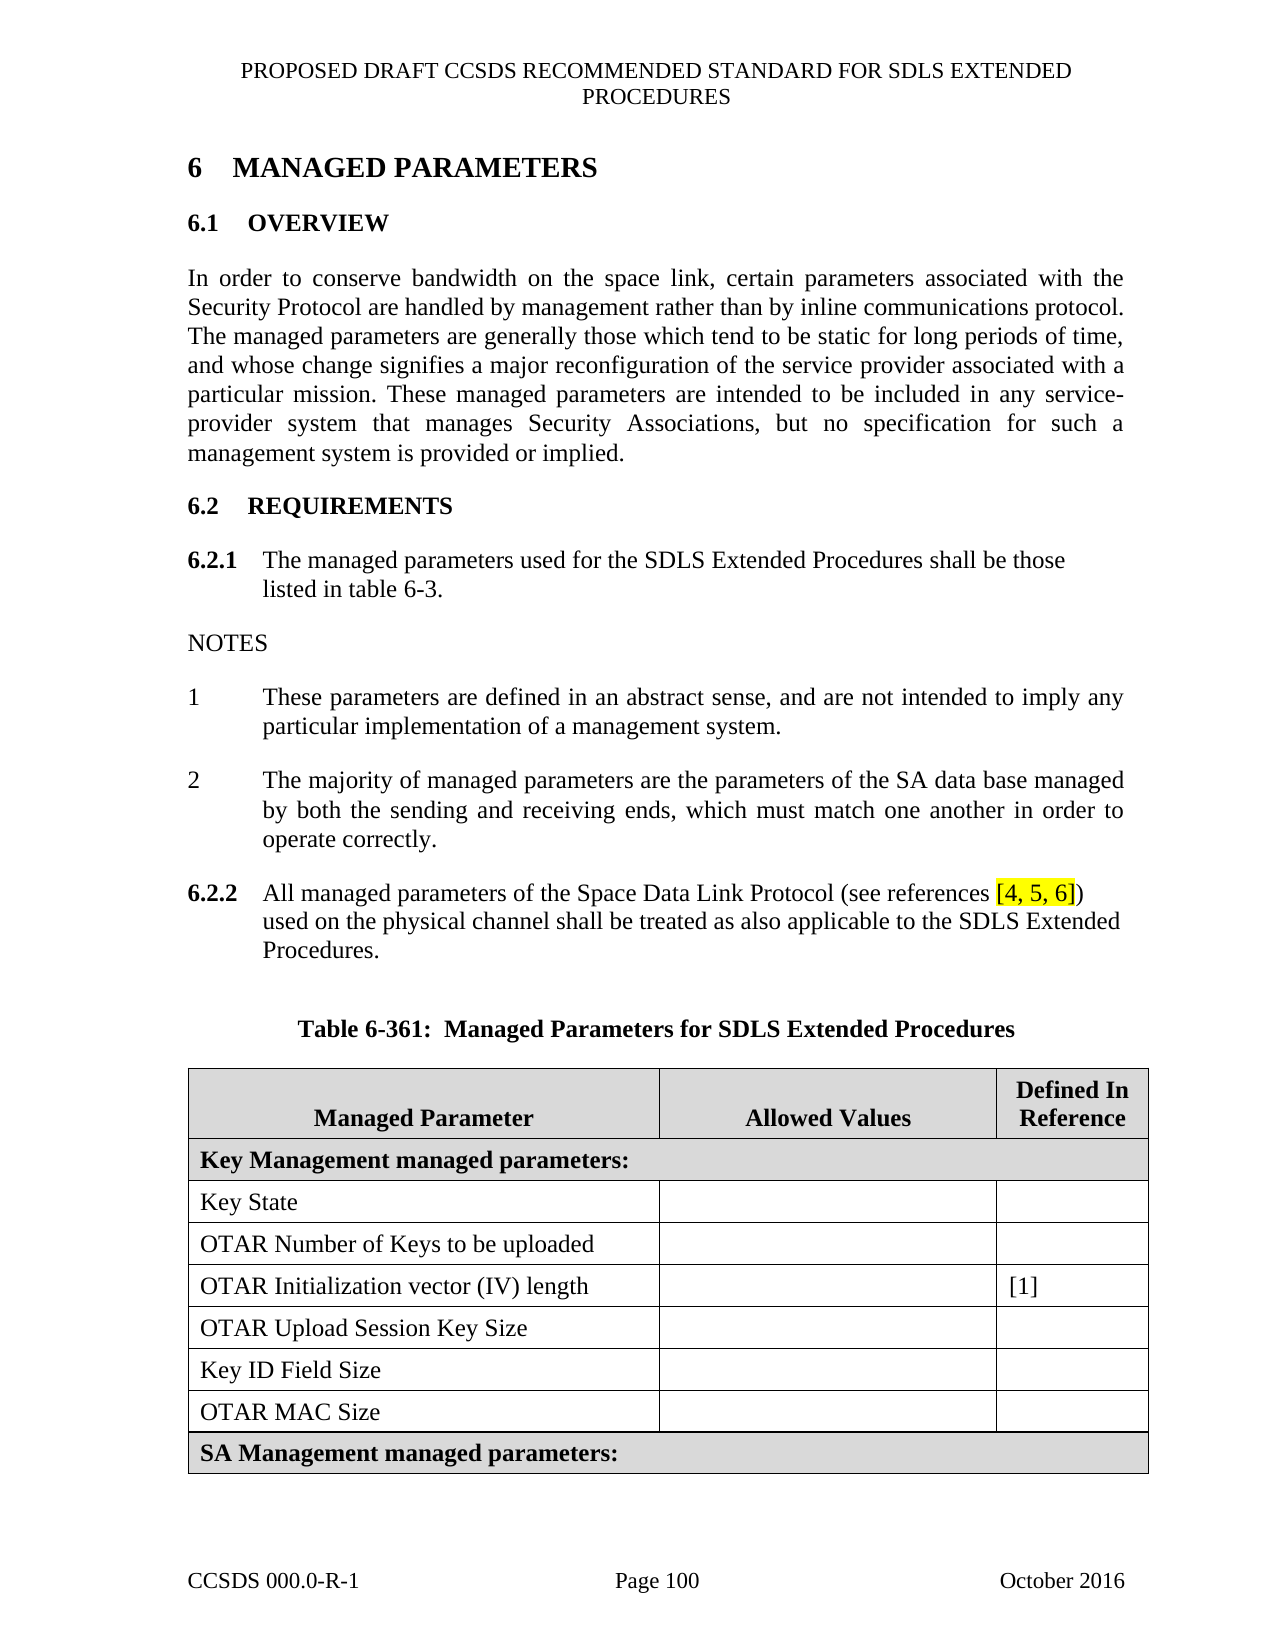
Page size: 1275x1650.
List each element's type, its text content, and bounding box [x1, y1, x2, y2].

subtitle Overview [187, 208, 1125, 237]
table_cell [997, 1223, 1148, 1264]
table_cell OTAR Upload Session Key Size [189, 1307, 659, 1348]
subtitle All managed parameters of the Space Data Link Protocol (see references [4, 5, 6]) used on the physical channel shall be treated as also applicable to the SDLS Extended Procedures. [187, 878, 1125, 964]
text In order to conserve bandwidth on the space link, certain parameters associated with the Security Protocol are handled by management rather than by inline communications protocol. The managed parameters are generally those which tend to be static for long periods of time, and whose change signifies a major reconfiguration of the service provider associated with a particular mission. These managed parameters are intended to be included in any service-provider system that manages Security Associations, but no specification for such a management system is provided or implied. [187, 262, 1125, 466]
table_cell [997, 1307, 1148, 1348]
table_cell Key Management managed parameters: [189, 1139, 1148, 1180]
table_cell OTAR Number of Keys to be uploaded [189, 1223, 659, 1264]
table_cell [660, 1307, 996, 1348]
table_cell [660, 1349, 996, 1389]
subtitle Requirements [187, 491, 1125, 520]
table_header Allowed Values [660, 1069, 996, 1138]
table_cell Key ID Field Size [189, 1349, 659, 1389]
subtitle MANAGED PARAMETERS [187, 150, 1125, 183]
table_header Managed Parameter [189, 1069, 659, 1138]
table_cell [660, 1391, 996, 1431]
table_cell OTAR MAC Size [189, 1391, 659, 1431]
subtitle The managed parameters used for the SDLS Extended Procedures shall be those listed in table . [187, 545, 1125, 603]
table_cell [660, 1181, 996, 1222]
table_cell [660, 1223, 996, 1264]
table_cell [1] [997, 1265, 1148, 1306]
text NOTES [187, 628, 1125, 657]
list The majority of managed parameters are the parameters of the SA data base managed by both the sending and receiving ends, which must match one another in order to operate correctly. [187, 765, 1125, 853]
table_header Defined In Reference [997, 1069, 1148, 1138]
table_cell [660, 1265, 996, 1306]
table_cell SA Management managed parameters: [189, 1433, 1148, 1473]
table_cell Key State [189, 1181, 659, 1222]
table_cell OTAR Initialization vector (IV) length [189, 1265, 659, 1306]
table_cell [997, 1391, 1148, 1431]
list These parameters are defined in an abstract sense, and are not intended to imply any particular implementation of a management system. [187, 682, 1125, 740]
table_cell [997, 1349, 1148, 1389]
table_cell [997, 1181, 1148, 1222]
